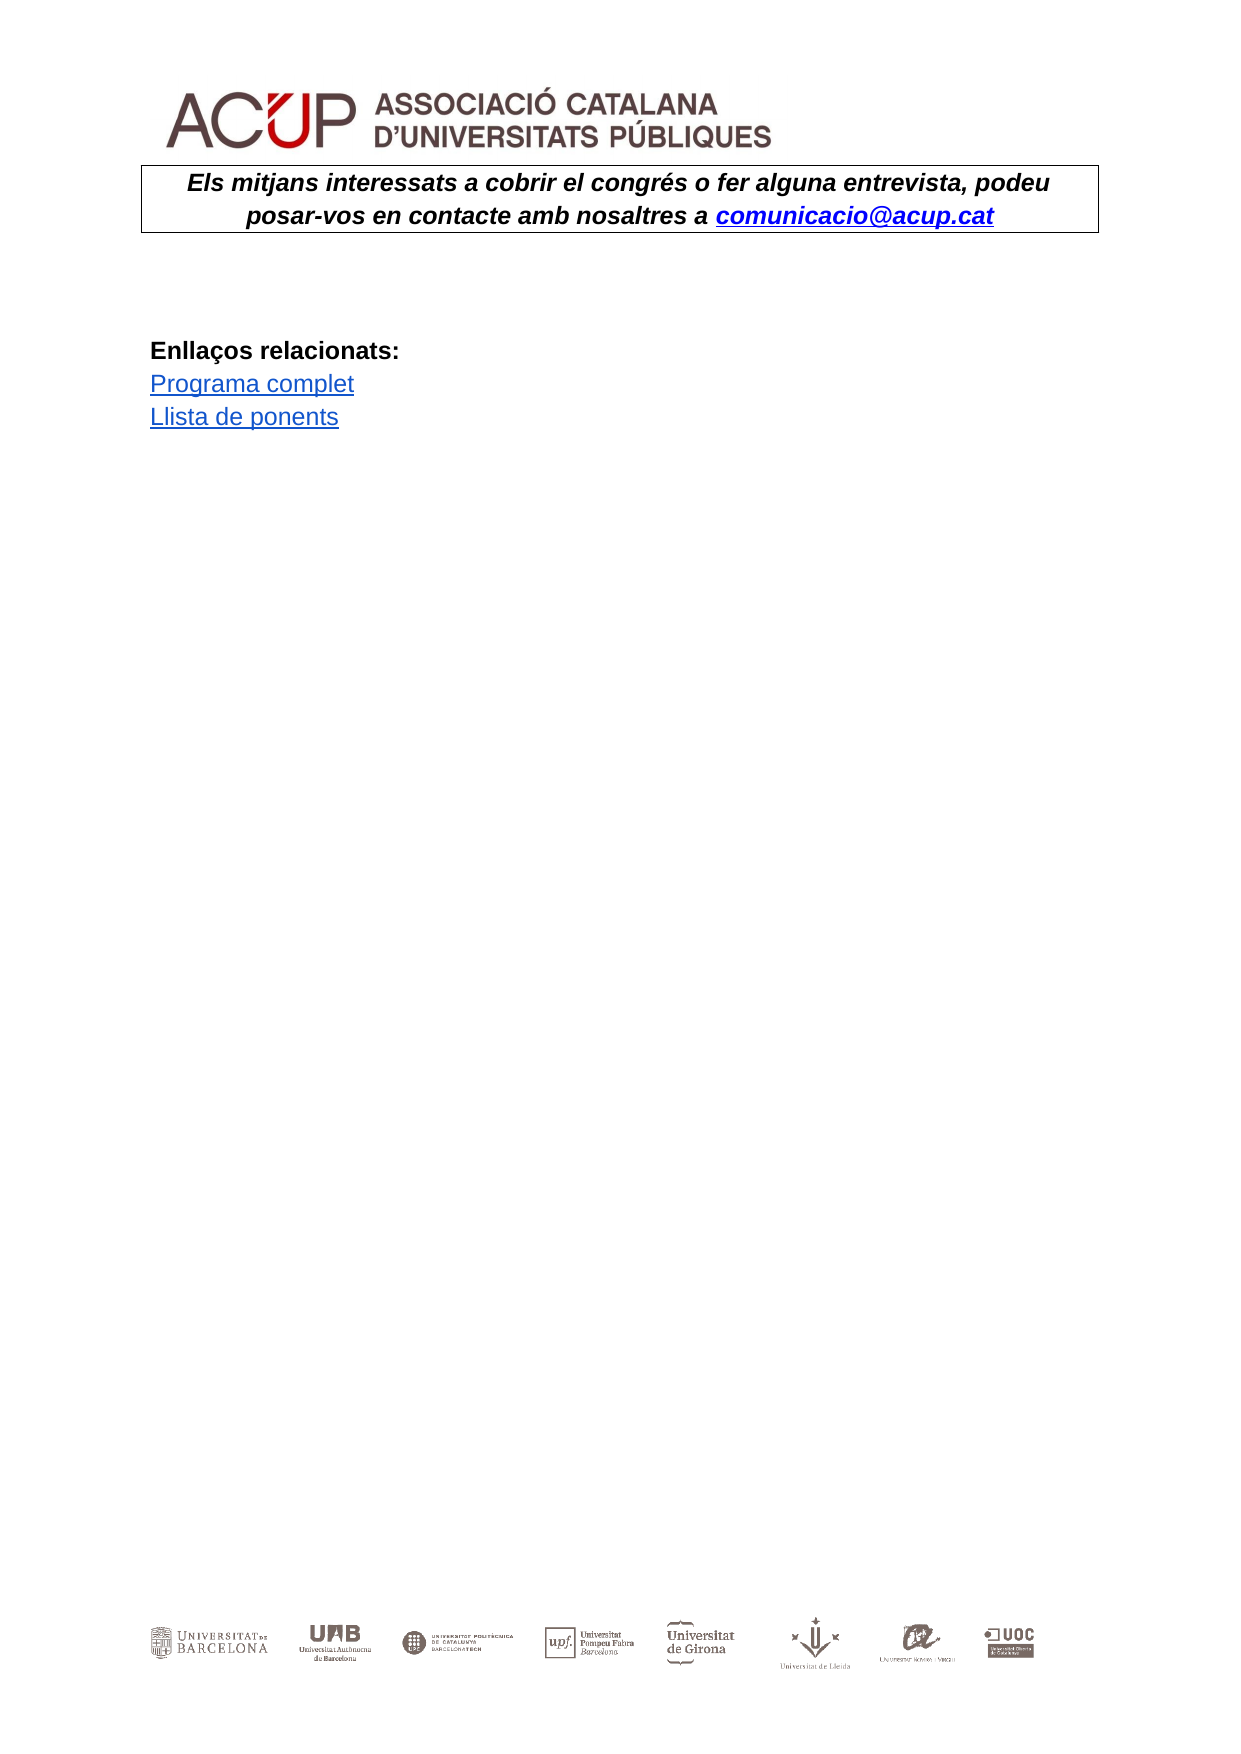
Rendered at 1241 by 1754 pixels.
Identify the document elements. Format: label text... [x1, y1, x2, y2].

picture [150, 1611, 1036, 1679]
text Els mitjans interessats a cobrir el congrés o fer alguna entrevista, podeu posar-vos en contacte amb nosaltres a comunicacio@acup.cat [142, 166, 1098, 232]
text Enllaços relacionats: [150, 336, 1090, 365]
text Llista de ponents [150, 402, 1090, 431]
text Programa complet [150, 369, 1090, 398]
picture [150, 75, 788, 165]
